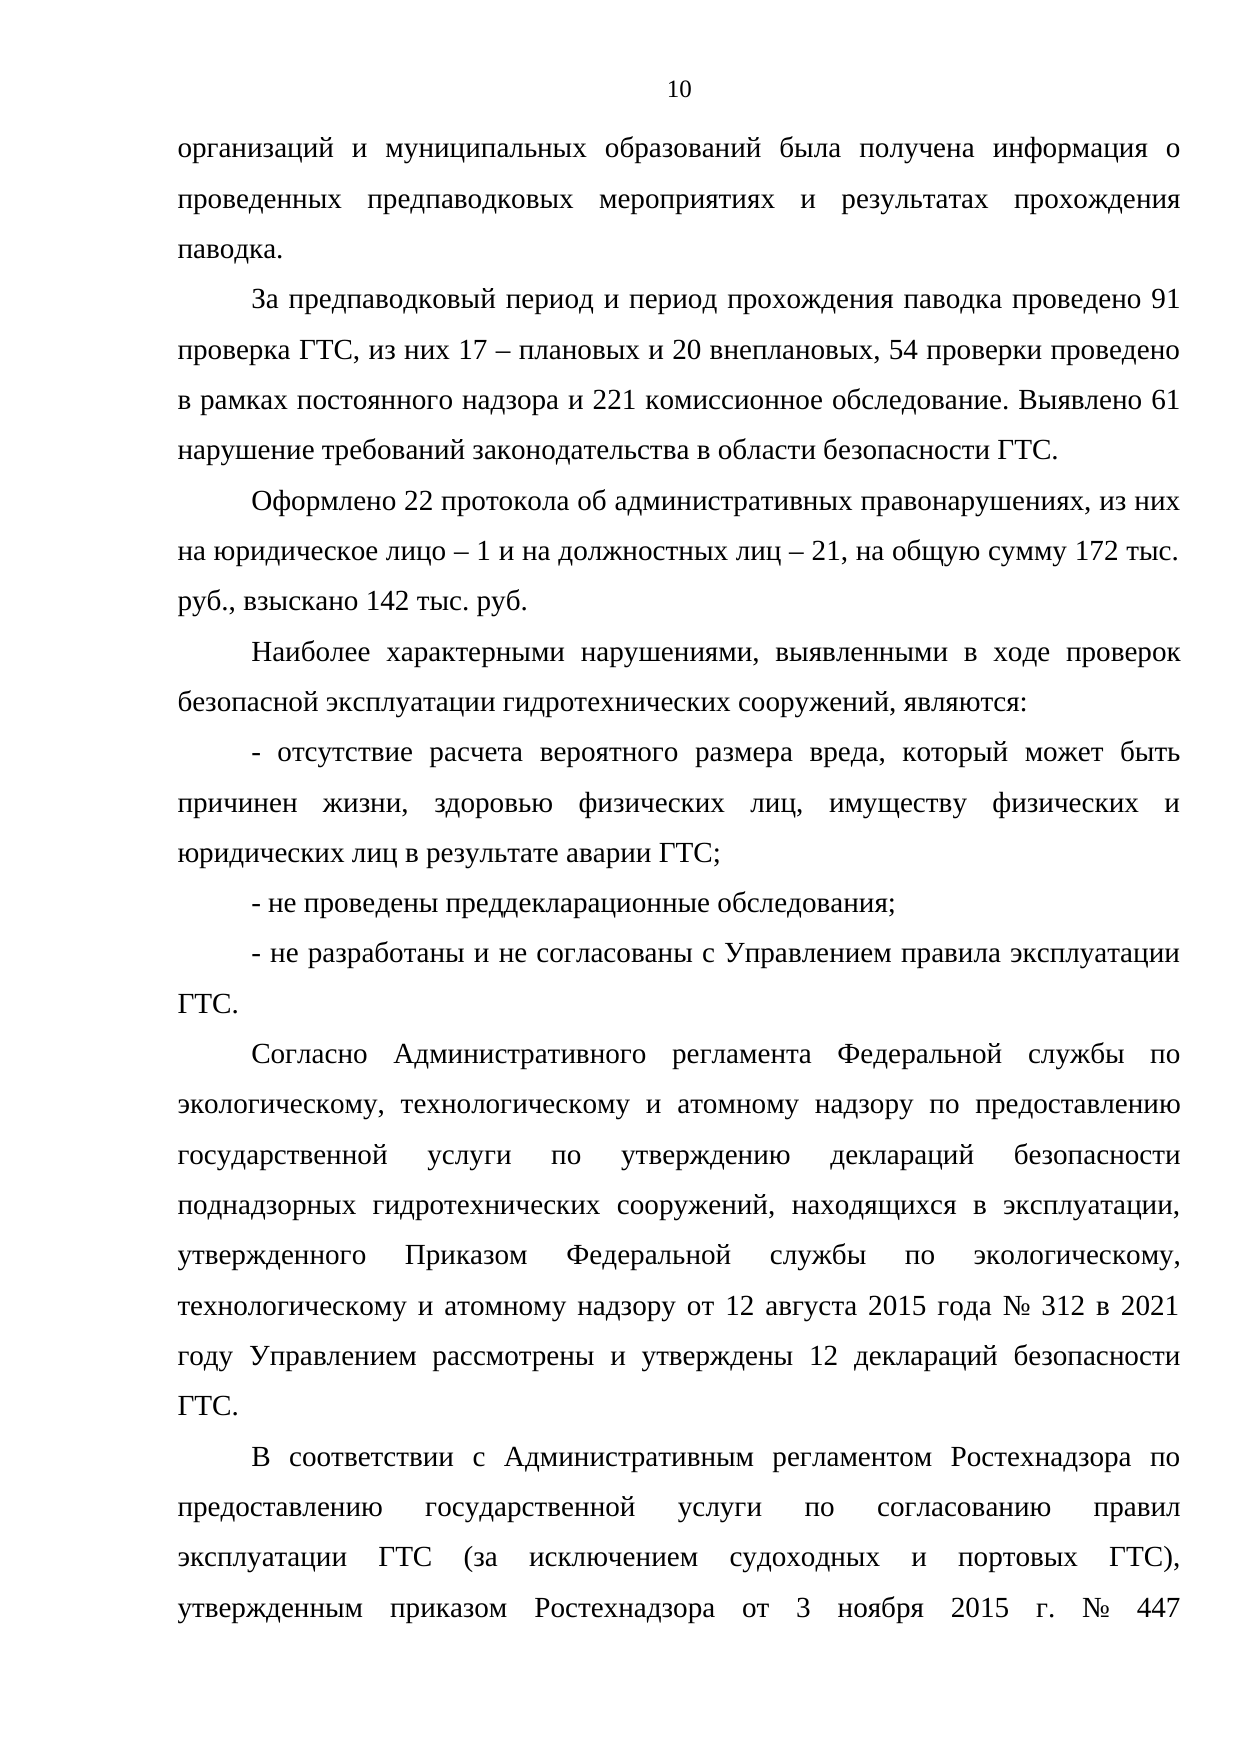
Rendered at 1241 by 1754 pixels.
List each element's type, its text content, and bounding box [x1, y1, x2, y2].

text Согласно Административного регламента Федеральной службы по экологическому, технологическому и атомному надзору по предоставлению государственной услуги по утверждению деклараций безопасности поднадзорных гидротехнических сооружений, находящихся в эксплуатации, утвержденного Приказом Федеральной службы по экологическому, технологическому и атомному надзору от 12 августа 2015 года № 312 в 2021 году Управлением рассмотрены и утверждены 12 деклараций безопасности ГТС. [177, 1036, 1181, 1422]
text - не проведены преддекларационные обследования; [177, 885, 1181, 919]
text Оформлено 22 протокола об административных правонарушениях, из них на юридическое лицо – 1 и на должностных лиц – 21, на общую сумму 172 тыс. руб., взыскано 142 тыс. руб. [177, 483, 1181, 617]
text - отсутствие расчета вероятного размера вреда, который может быть причинен жизни, здоровью физических лиц, имуществу физических и юридических лиц в результате аварии ГТС; [177, 734, 1181, 868]
text Наиболее характерными нарушениями, выявленными в ходе проверок безопасной эксплуатации гидротехнических сооружений, являются: [177, 634, 1181, 718]
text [177, 1439, 1181, 1623]
text За предпаводковый период и период прохождения паводка проведено 91 проверка ГТС, из них 17 – плановых и 20 внеплановых, 54 проверки проведено в рамках постоянного надзора и 221 комиссионное обследование. Выявлено 61 нарушение требований законодательства в области безопасности ГТС. [177, 282, 1181, 466]
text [177, 131, 1181, 265]
text - не разработаны и не согласованы с Управлением правила эксплуатации ГТС. [177, 936, 1181, 1019]
